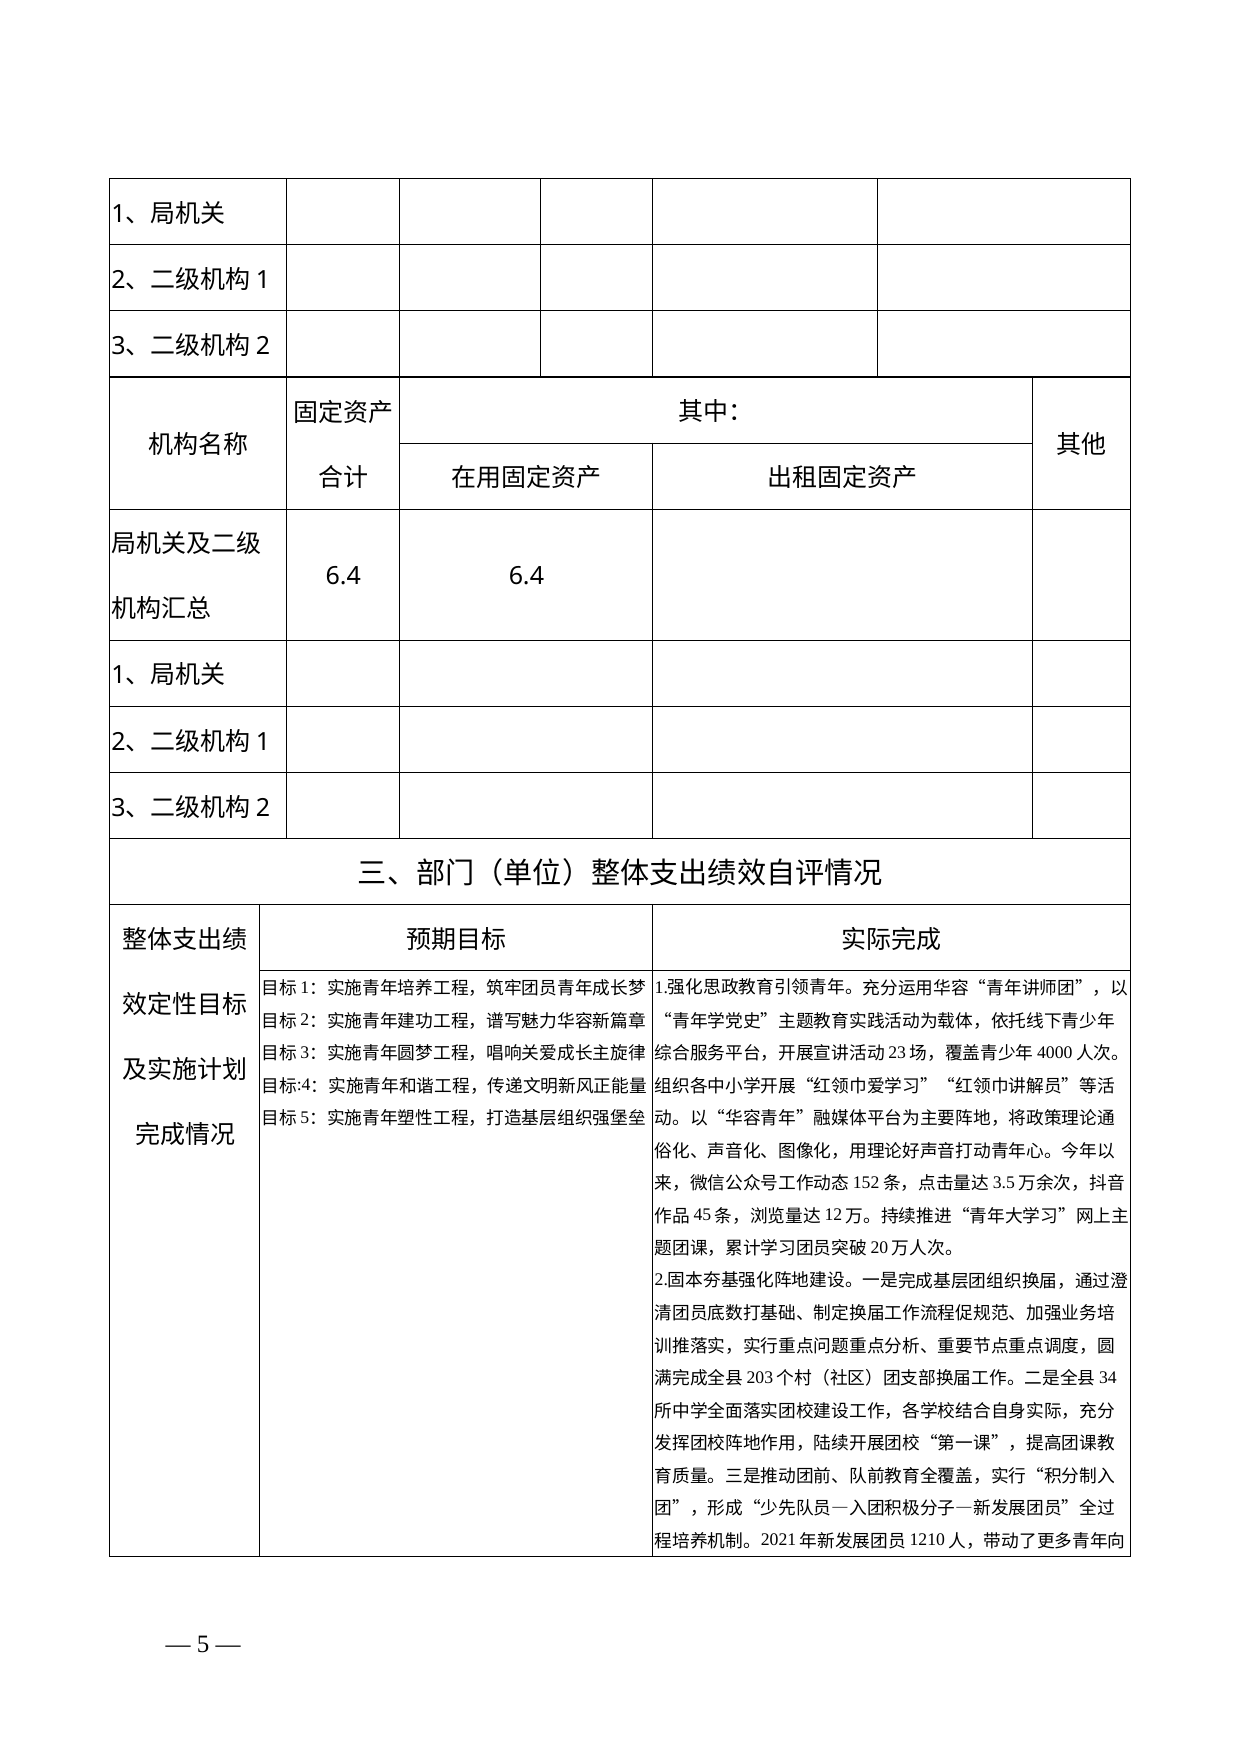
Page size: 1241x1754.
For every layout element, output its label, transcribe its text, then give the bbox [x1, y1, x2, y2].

table_cell [287, 707, 399, 772]
table_cell [287, 641, 399, 706]
table_cell [653, 311, 877, 376]
table_cell [653, 641, 1032, 706]
table_cell [287, 179, 399, 244]
table_cell [878, 245, 1130, 310]
table_cell 在用固定资产 [400, 444, 652, 508]
table_cell [541, 311, 652, 376]
table_cell [541, 245, 652, 310]
table_cell 出租固定资产 [653, 444, 1032, 508]
table_cell 6.4 [400, 510, 652, 639]
table_cell [653, 245, 877, 310]
table_cell [653, 179, 877, 244]
table_cell [653, 773, 1032, 838]
table_cell [1033, 641, 1130, 706]
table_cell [653, 971, 1130, 1556]
table_cell 局机关及二级机构汇总 [110, 510, 286, 639]
table_cell [287, 245, 399, 310]
table_cell [287, 311, 399, 376]
table_cell [287, 773, 399, 838]
table_cell [400, 311, 540, 376]
table_cell 3、二级机构2 [110, 311, 286, 376]
table_cell [400, 773, 652, 838]
table_cell [653, 510, 1032, 639]
table_cell 整体支出绩效定性目标及实施计划完成情况 [110, 905, 259, 1556]
table_cell 预期目标 [260, 905, 652, 970]
table_cell 1、局机关 [110, 641, 286, 706]
table_cell 其他 [1033, 378, 1130, 508]
table_cell [1033, 707, 1130, 772]
table_cell [1033, 773, 1130, 838]
table_cell 3、二级机构2 [110, 773, 286, 838]
table_cell 1、局机关 [110, 179, 286, 244]
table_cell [260, 971, 652, 1556]
table_cell 其中： [400, 378, 1032, 442]
table_cell [653, 707, 1032, 772]
table_cell 2、二级机构1 [110, 707, 286, 772]
table_cell [1033, 510, 1130, 639]
table_cell 实际完成 [653, 905, 1130, 970]
table_cell [878, 311, 1130, 376]
table_cell [878, 179, 1130, 244]
table_cell 三、部门（单位）整体支出绩效自评情况 [110, 839, 1130, 904]
table_cell [541, 179, 652, 244]
table_cell 固定资产 合计 [287, 378, 399, 508]
table_cell [400, 641, 652, 706]
table_cell 2、二级机构1 [110, 245, 286, 310]
table_cell [400, 707, 652, 772]
table_cell 机构名称 [110, 378, 286, 508]
table_cell [400, 245, 540, 310]
table_cell 6.4 [287, 510, 399, 639]
table_cell [400, 179, 540, 244]
